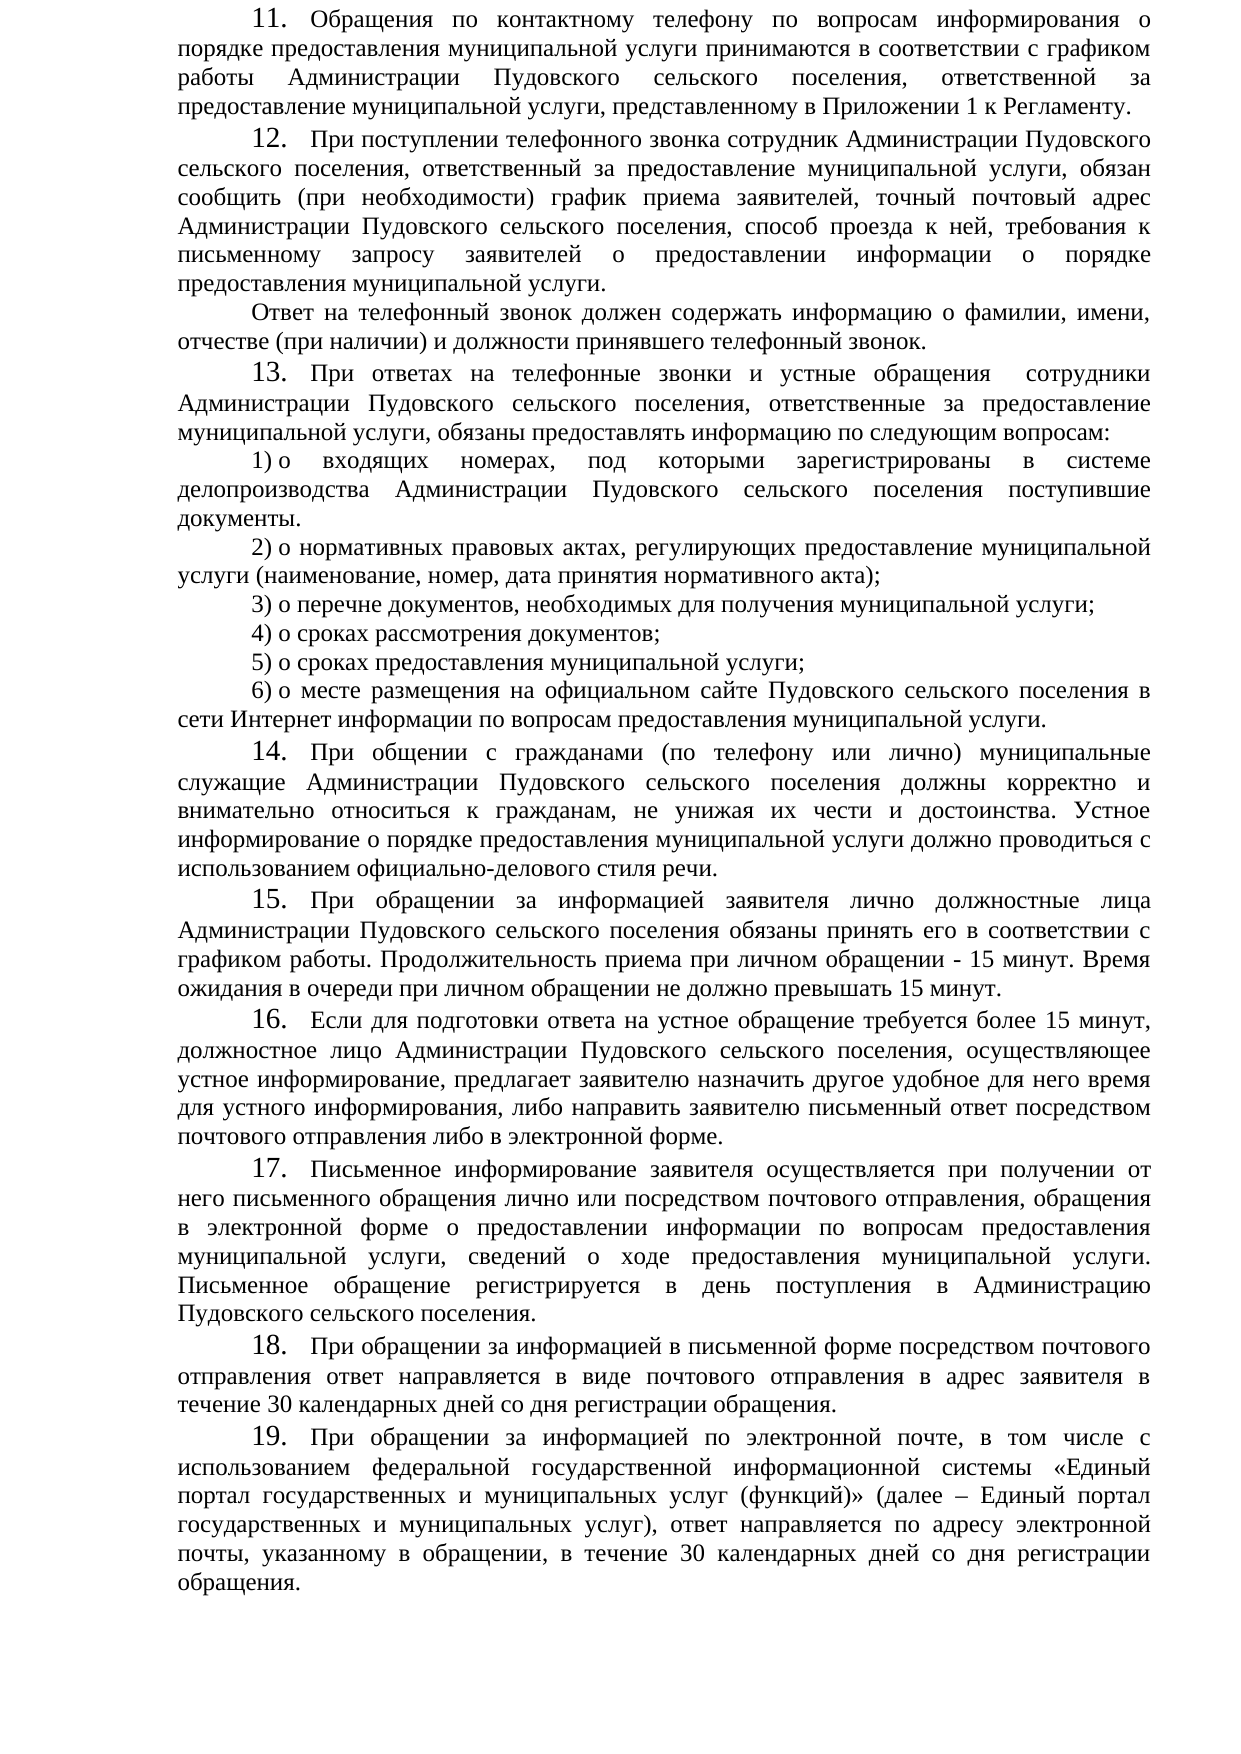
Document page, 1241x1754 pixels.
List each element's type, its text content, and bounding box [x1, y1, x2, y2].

text 1) о входящих номерах, под которыми зарегистрированы в системе делопроизводства Администрации Пудовского сельского поселения поступившие документы. [177, 446, 1152, 532]
text 3) о перечне документов, необходимых для получения муниципальной услуги; [177, 589, 1152, 618]
list При обращении за информацией в письменной форме посредством почтового отправления ответ направляется в виде почтового отправления в адрес заявителя в течение 30 календарных дней со дня регистрации обращения. [177, 1327, 1152, 1418]
list При обращении за информацией по электронной почте, в том числе с использованием федеральной государственной информационной системы «Единый портал государственных и муниципальных услуг (функций)» (далее – Единый портал государственных и муниципальных услуг), ответ направляется по адресу электронной почты, указанному в обращении, в течение 30 календарных дней со дня регистрации обращения. [177, 1418, 1152, 1596]
text 6) о месте размещения на официальном сайте Пудовского сельского поселения в сети Интернет информации по вопросам предоставления муниципальной услуги. [177, 676, 1152, 733]
list При поступлении телефонного звонка сотрудник Администрации Пудовского сельского поселения, ответственный за предоставление муниципальной услуги, обязан сообщить (при необходимости) график приема заявителей, точный почтовый адрес Администрации Пудовского сельского поселения, способ проезда к ней, требования к письменному запросу заявителей о предоставлении информации о порядке предоставления муниципальной услуги. [177, 120, 1152, 297]
text 5) о сроках предоставления муниципальной услуги; [177, 647, 1152, 676]
text 2) о нормативных правовых актах, регулирующих предоставление муниципальной услуги (наименование, номер, дата принятия нормативного акта); [177, 532, 1152, 589]
list Письменное информирование заявителя осуществляется при получении от него письменного обращения лично или посредством почтового отправления, обращения в электронной форме о предоставлении информации по вопросам предоставления муниципальной услуги, сведений о ходе предоставления муниципальной услуги. Письменное обращение регистрируется в день поступления в Администрацию Пудовского сельского поселения. [177, 1150, 1152, 1327]
list При обращении за информацией заявителя лично должностные лица Администрации Пудовского сельского поселения обязаны принять его в соответствии с графиком работы. Продолжительность приема при личном обращении - 15 минут. Время ожидания в очереди при личном обращении не должно превышать 15 минут. [177, 882, 1152, 1001]
text 4) о сроках рассмотрения документов; [177, 618, 1152, 647]
list Если для подготовки ответа на устное обращение требуется более 15 минут, должностное лицо Администрации Пудовского сельского поселения, осуществляющее устное информирование, предлагает заявителю назначить другое удобное для него время для устного информирования, либо направить заявителю письменный ответ посредством почтового отправления либо в электронной форме. [177, 1001, 1152, 1150]
list Обращения по контактному телефону по вопросам информирования о порядке предоставления муниципальной услуги принимаются в соответствии с графиком работы Администрации Пудовского сельского поселения, ответственной за предоставление муниципальной услуги, представленному в Приложении 1 к Регламенту. [177, 0, 1152, 120]
list При общении с гражданами (по телефону или лично) муниципальные служащие Администрации Пудовского сельского поселения должны корректно и внимательно относиться к гражданам, не унижая их чести и достоинства. Устное информирование о порядке предоставления муниципальной услуги должно проводиться с использованием официально-делового стиля речи. [177, 733, 1152, 882]
list При ответах на телефонные звонки и устные обращения сотрудники Администрации Пудовского сельского поселения, ответственные за предоставление муниципальной услуги, обязаны предоставлять информацию по следующим вопросам: [177, 354, 1152, 446]
text Ответ на телефонный звонок должен содержать информацию о фамилии, имени, отчестве (при наличии) и должности принявшего телефонный звонок. [177, 297, 1152, 354]
